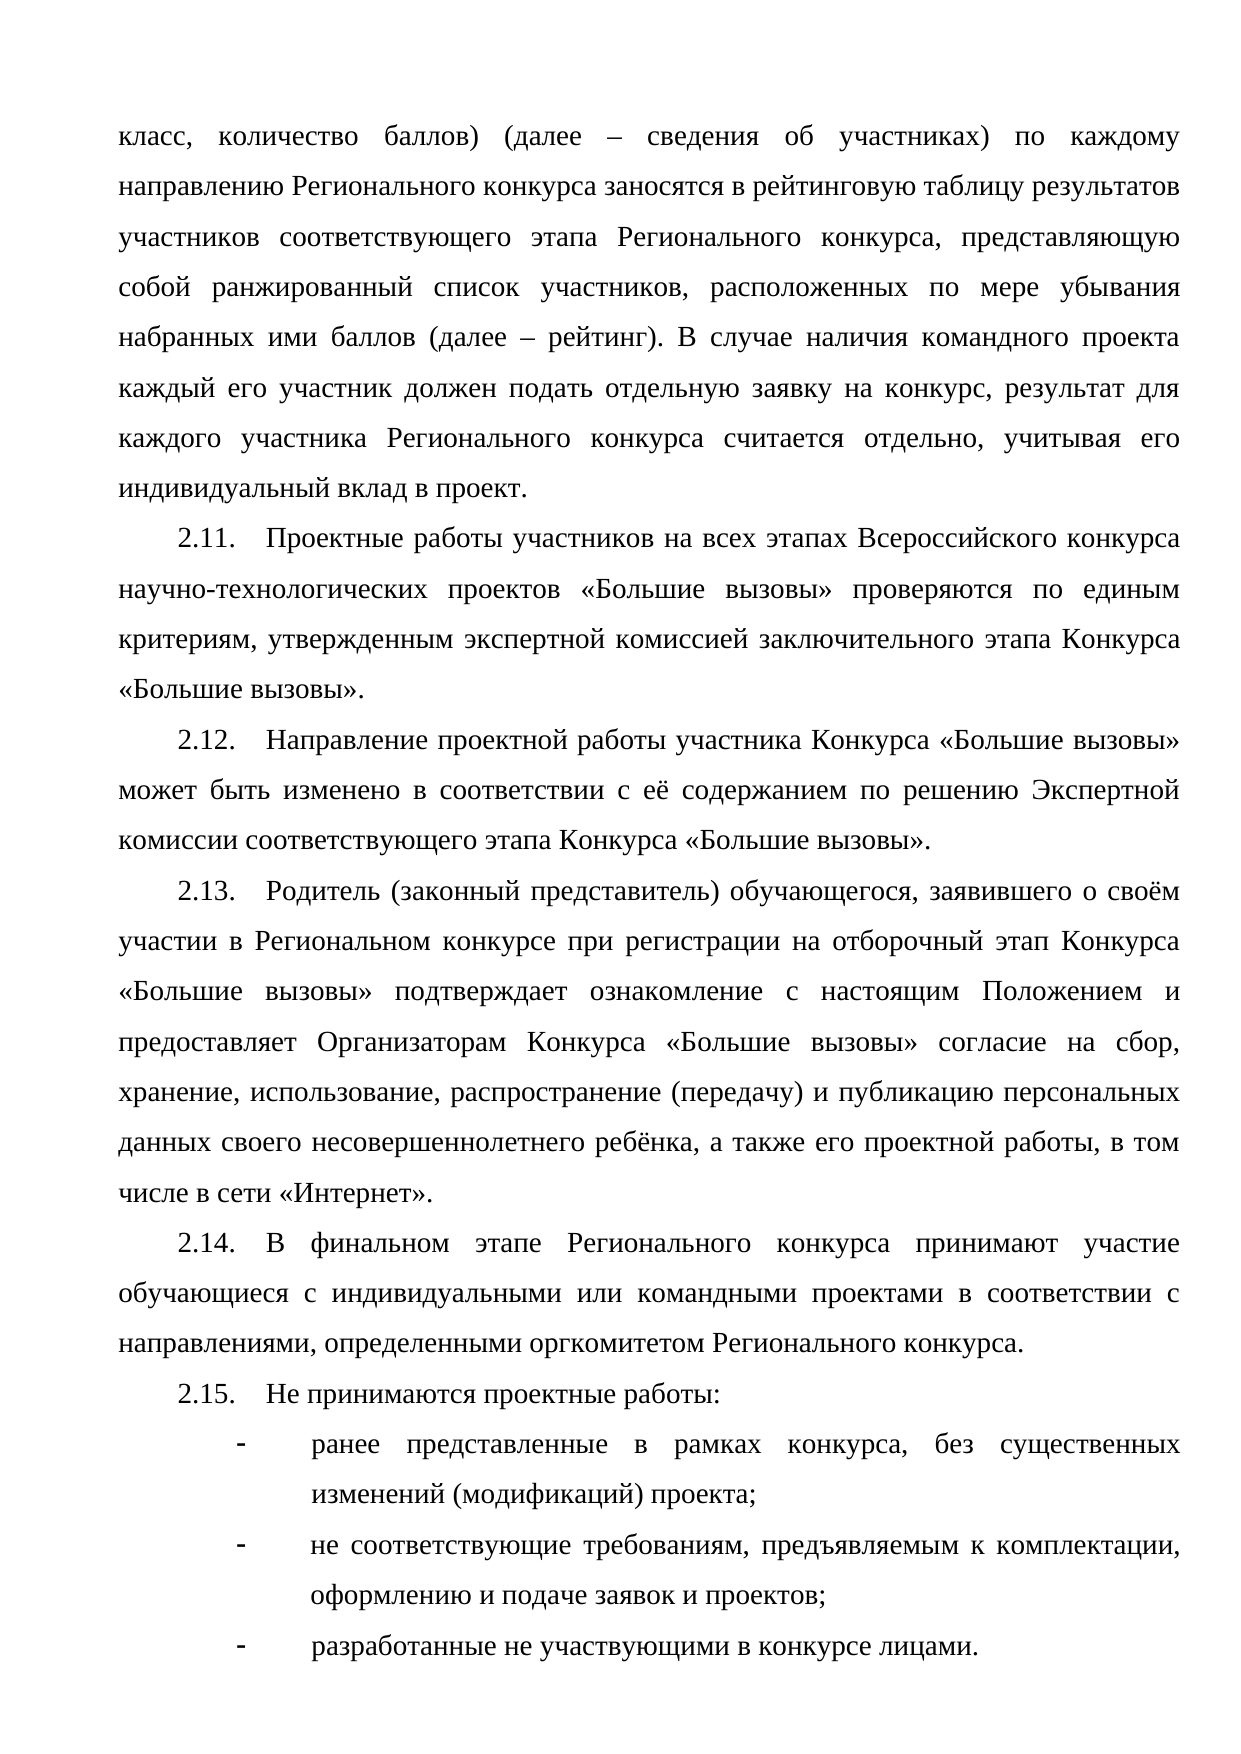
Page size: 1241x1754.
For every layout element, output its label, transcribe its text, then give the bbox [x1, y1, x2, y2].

list Направление проектной работы участника Конкурса «Большие вызовы» может быть изменено в соответствии с её содержанием по решению Экспертной комиссии соответствующего этапа Конкурса «Большие вызовы». [118, 722, 1181, 856]
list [118, 118, 1181, 504]
list не соответствующие требованиям, предъявляемым к комплектации, оформлению и подаче заявок и проектов; [236, 1527, 1181, 1611]
list разработанные не участвующими в конкурсе лицами. [236, 1628, 1181, 1661]
list Не принимаются проектные работы: [118, 1376, 1181, 1409]
list В финальном этапе Регионального конкурса принимают участие обучающиеся с индивидуальными или командными проектами в соответствии с направлениями, определенными оргкомитетом Регионального конкурса. [118, 1225, 1181, 1359]
list Родитель (законный представитель) обучающегося, заявившего о своём участии в Региональном конкурсе при регистрации на отборочный этап Конкурса «Большие вызовы» подтверждает ознакомление с настоящим Положением и предоставляет Организаторам Конкурса «Большие вызовы» согласие на сбор, хранение, использование, распространение (передачу) и публикацию персональных данных своего несовершеннолетнего ребёнка, а также его проектной работы, в том числе в сети «Интернет». [118, 873, 1181, 1208]
list ранее представленные в рамках конкурса, без существенных изменений (модификаций) проекта; [236, 1426, 1181, 1510]
list Проектные работы участников на всех этапах Всероссийского конкурса научно-технологических проектов «Большие вызовы» проверяются по единым критериям, утвержденным экспертной комиссией заключительного этапа Конкурса «Большие вызовы». [118, 521, 1181, 705]
